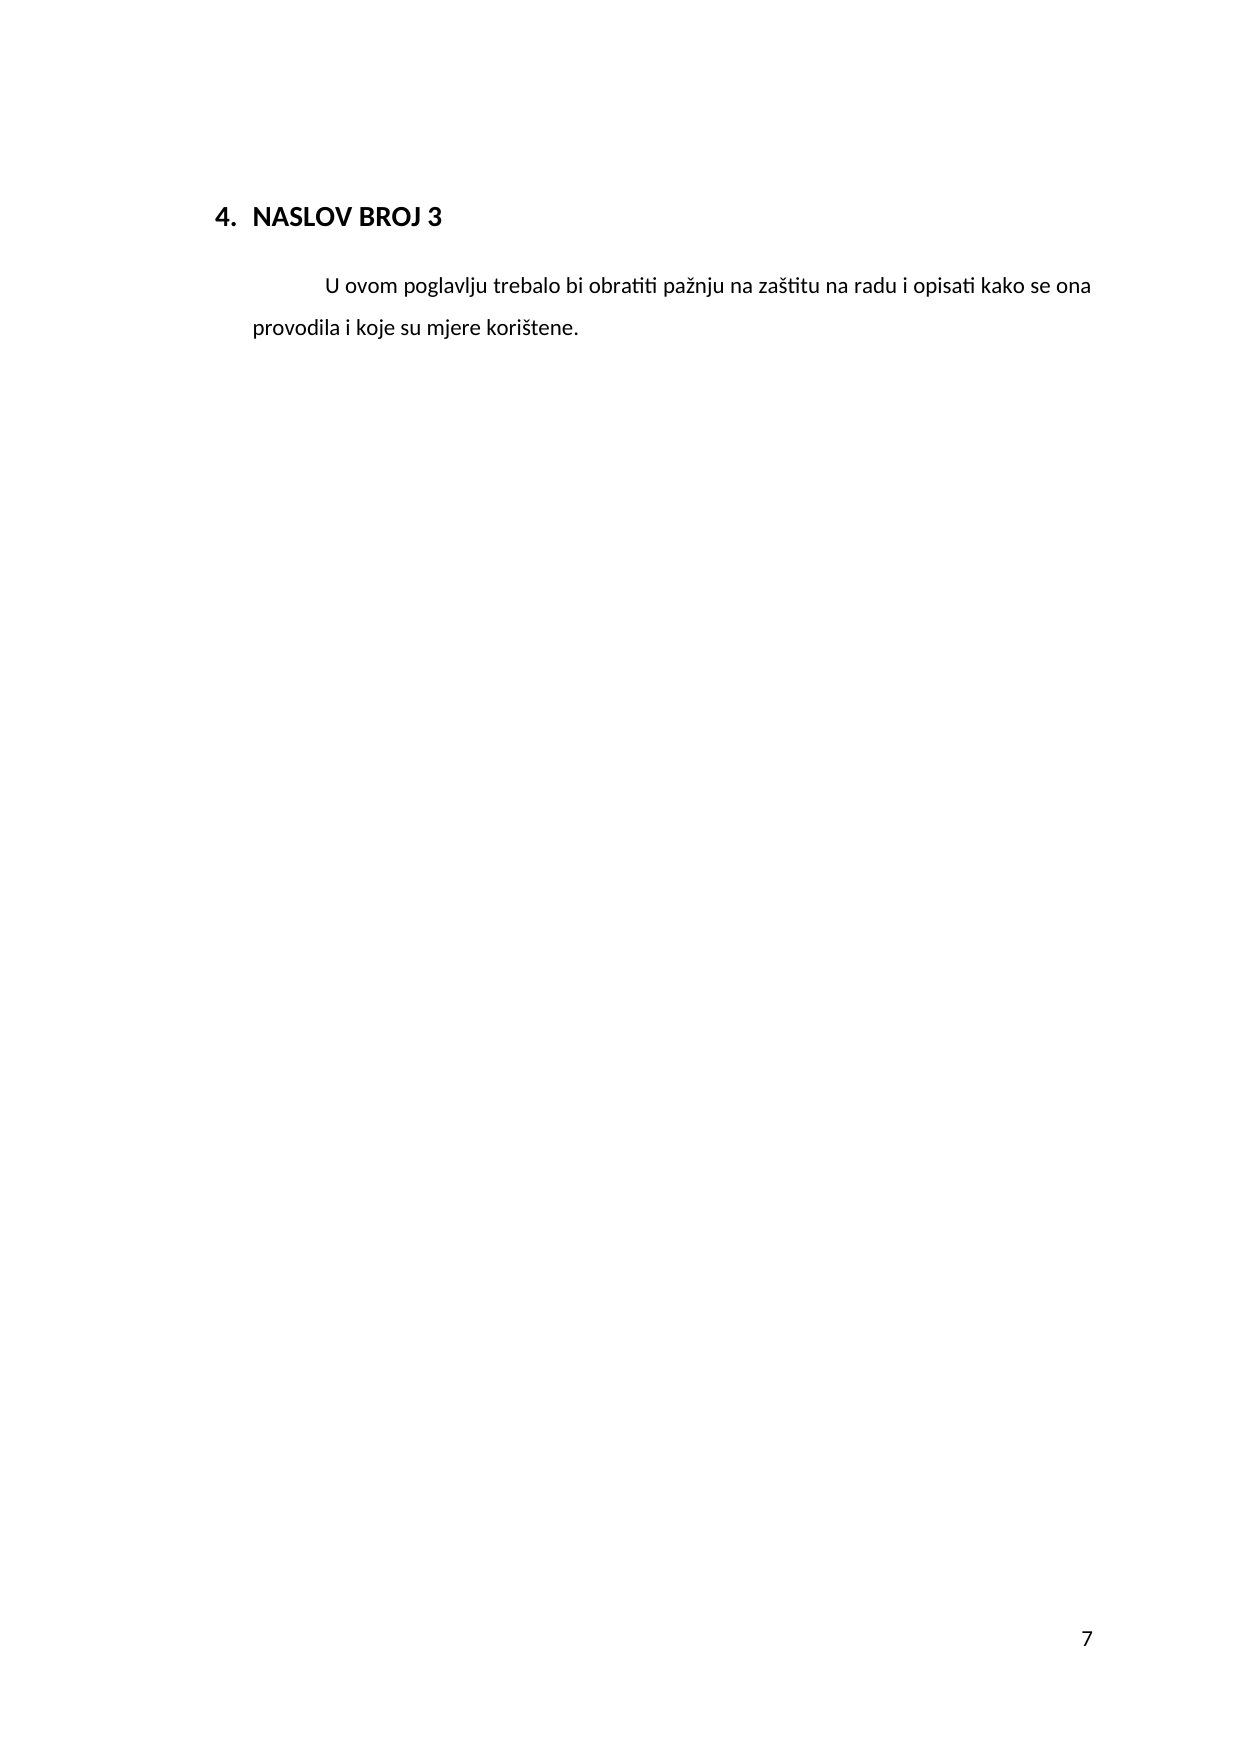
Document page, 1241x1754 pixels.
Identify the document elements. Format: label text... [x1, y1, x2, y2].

subtitle NASLOV BROJ 3 [215, 198, 1092, 233]
list U ovom poglavlju trebalo bi obratiti pažnju na zaštitu na radu i opisati kako se ona provodila i koje su mjere korištene. [252, 271, 1092, 341]
